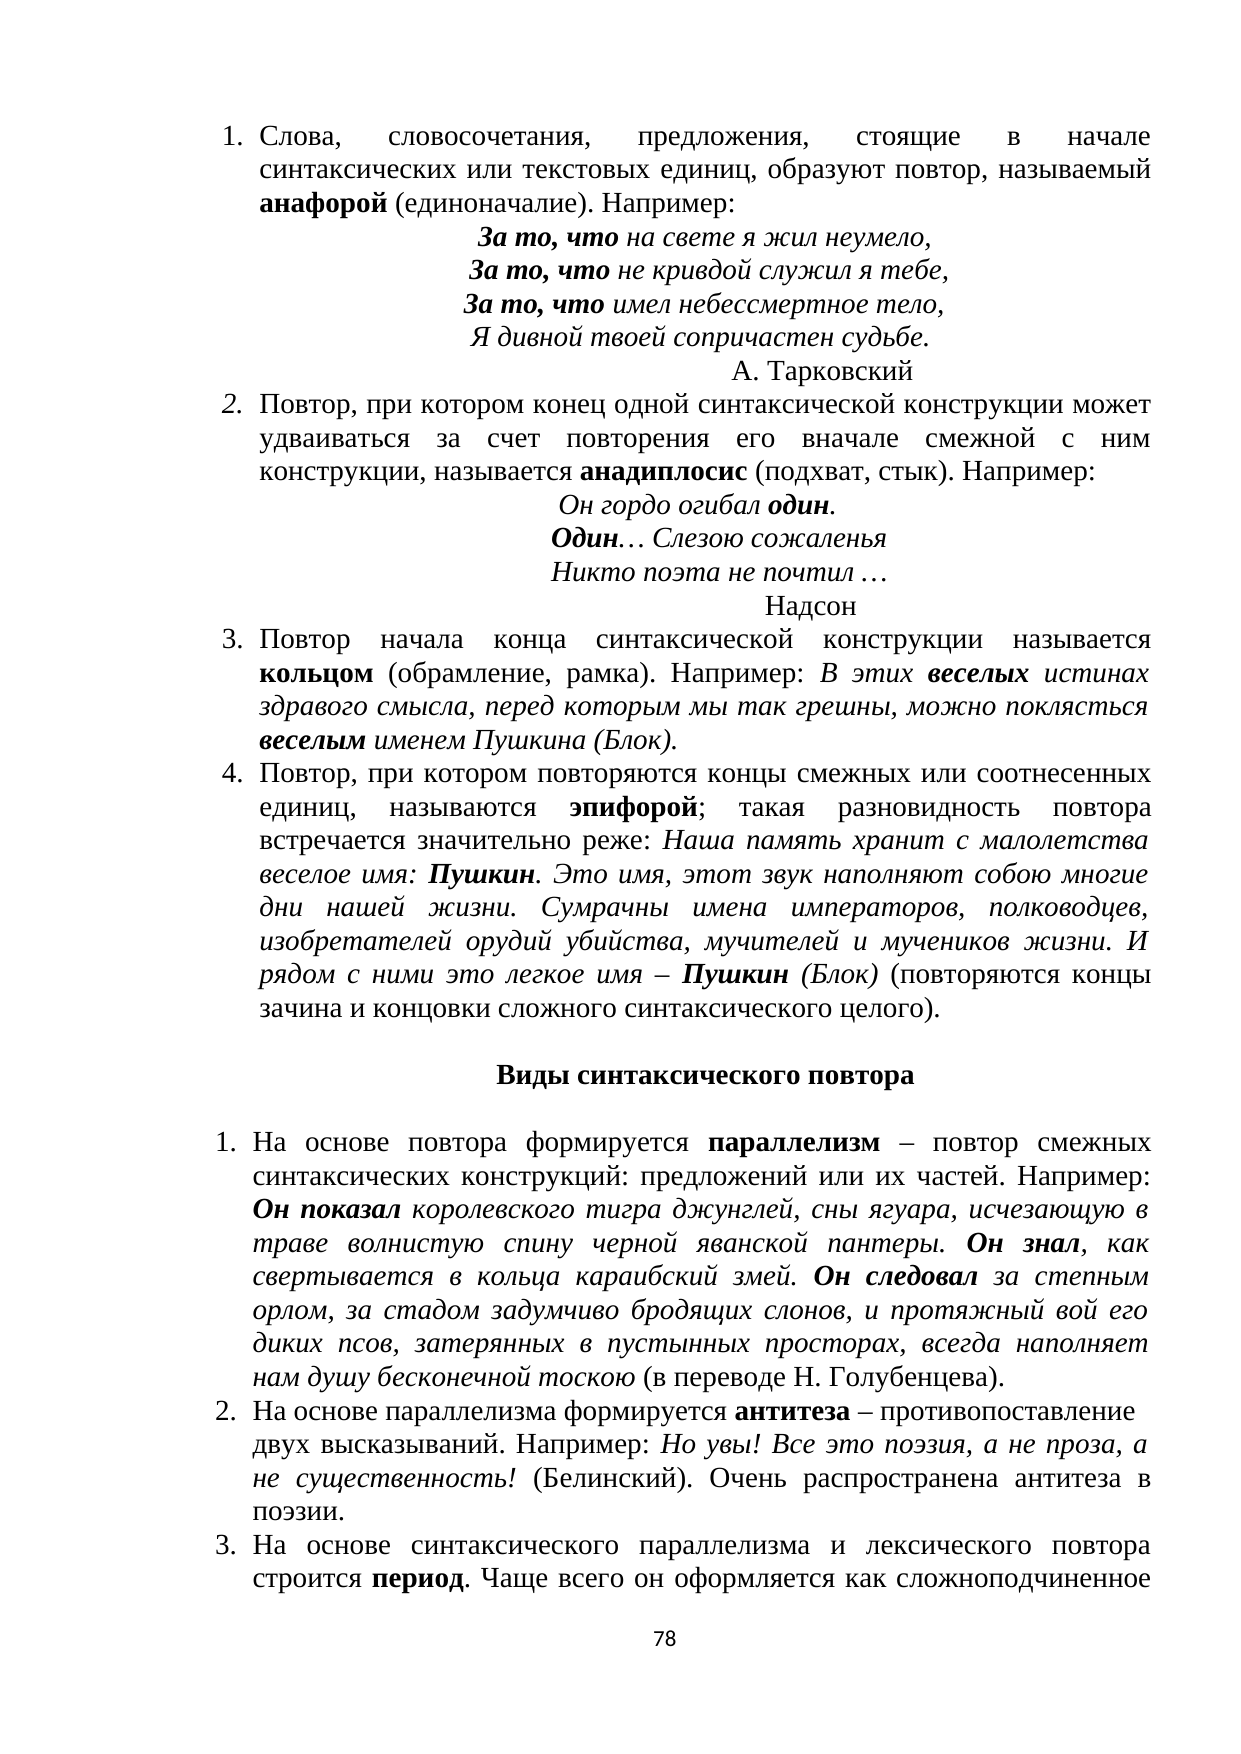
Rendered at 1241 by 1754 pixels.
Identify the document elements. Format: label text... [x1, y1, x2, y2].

list Никто поэта не почтил … [259, 554, 1152, 588]
list Слова, словосочетания, предложения, стоящие в начале синтаксических или текстовых единиц, образуют повтор, называемый анафорой (единоначалие). Например: [222, 118, 1152, 219]
list За то, что не кривдой служил я тебе, [259, 252, 1152, 286]
text Надсон [222, 588, 1152, 621]
list За то, что на свете я жил неумело, [259, 219, 1152, 252]
list Он гордо огибал один. [259, 487, 1152, 521]
list За то, что имел небессмертное тело, [259, 286, 1152, 319]
list Я дивной твоей сопричастен судьбе. [259, 319, 1152, 353]
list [215, 1527, 1152, 1594]
list двух высказываний. Например: Но увы! Все это поэзия, а не проза, а не существенность! (Белинский). Очень распространена антитеза в поэзии. [252, 1426, 1152, 1527]
list Виды синтаксического повтора [259, 1057, 1152, 1091]
list Повтор, при котором конец одной синтаксической конструкции может удваиваться за счет повторения его вначале смежной с ним конструкции, называется анадиплосис (подхват, стык). Например: [222, 386, 1152, 487]
list Повтор начала конца синтаксической конструкции называется кольцом (обрамление, рамка). Например: В этих веселых истинах здравого смысла, перед которым мы так грешны, можно поклясться веселым именем Пушкина (Блок). [222, 621, 1152, 755]
list На основе параллелизма формируется антитеза – противопоставление [215, 1393, 1152, 1426]
list Повтор, при котором повторяются концы смежных или соотнесенных единиц, называются эпифорой; такая разновидность повтора встречается значительно реже: Наша память хранит с малолетства веселое имя: Пушкин. Это имя, этот звук наполняют собою многие дни нашей жизни. Сумрачны имена императоров, полководцев, изобретателей орудий убийства, мучителей и мучеников жизни. И рядом с ними это легкое имя – Пушкин (Блок) (повторяются концы зачина и концовки сложного синтаксического целого). [222, 755, 1152, 1024]
text А. Тарковский [214, 353, 1152, 386]
list Один… Слезою сожаленья [259, 521, 1152, 554]
list На основе повтора формируется параллелизм – повтор смежных синтаксических конструкций: предложений или их частей. Например: Он показал королевского тигра джунглей, сны ягуара, исчезающую в траве волнистую спину черной яванской пантеры. Он знал, как свертывается в кольца караибский змей. Он следовал за степным орлом, за стадом задумчиво бродящих слонов, и протяжный вой его диких псов, затерянных в пустынных просторах, всегда наполняет нам душу бесконечной тоскою (в переводе Н. Голубенцева). [215, 1124, 1152, 1393]
